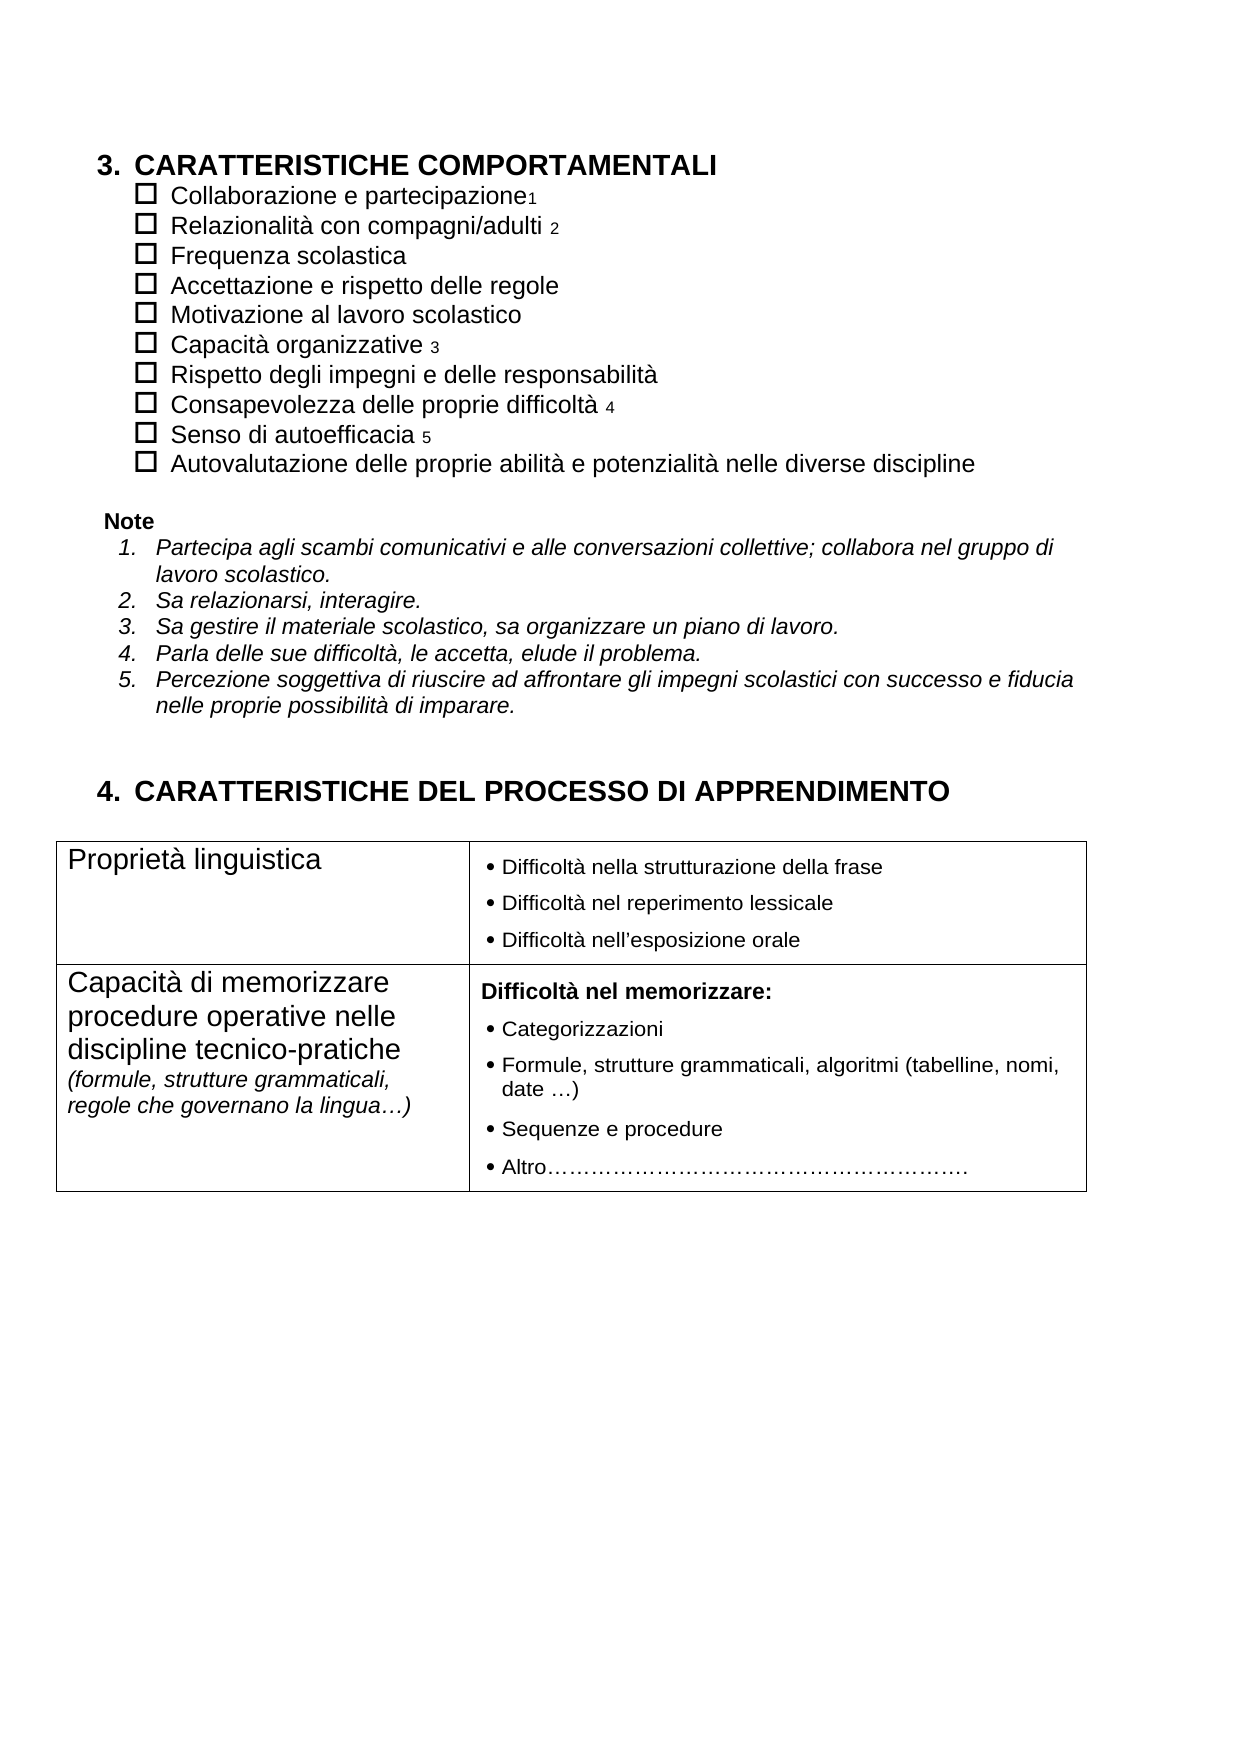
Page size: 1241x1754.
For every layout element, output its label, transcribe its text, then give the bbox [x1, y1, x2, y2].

list Senso di autoefficacia 5 [133, 419, 1123, 449]
list Collaborazione e partecipazione1 [133, 181, 1123, 211]
list Partecipa agli scambi comunicativi e alle conversazioni collettive; collabora nel gruppo di lavoro scolastico. [118, 534, 1123, 587]
list Consapevolezza delle proprie difficoltà 4 [133, 390, 1123, 419]
list Autovalutazione delle proprie abilità e potenzialità nelle diverse discipline [133, 449, 1123, 479]
list Sa relazionarsi, interagire. [118, 587, 1123, 613]
list Motivazione al lavoro scolastico [133, 300, 1123, 330]
list Accettazione e rispetto delle regole [133, 271, 1123, 300]
table_cell Difficoltà nel memorizzare: Categorizzazioni Formule, strutture grammaticali, algoritmi (tabelline, nomi, date …) Sequenze e procedure Altro…………………………………………………. [470, 965, 1086, 1191]
table_header Difficoltà nella strutturazione della frase Difficoltà nel reperimento lessicale Difficoltà nell’esposizione orale [470, 842, 1086, 964]
list CARATTERISTICHE COMPORTAMENTALI [97, 148, 1123, 181]
list Sa gestire il materiale scolastico, sa organizzare un piano di lavoro. [118, 613, 1123, 640]
text Note [103, 508, 1123, 534]
list Rispetto degli impegni e delle responsabilità [133, 360, 1123, 390]
list Capacità organizzative 3 [133, 330, 1123, 360]
list Parla delle sue difficoltà, le accetta, elude il problema. [118, 640, 1123, 666]
table_header Proprietà linguistica [57, 842, 469, 964]
list Frequenza scolastica [133, 241, 1123, 271]
list Percezione soggettiva di riuscire ad affrontare gli impegni scolastici con successo e fiducia nelle proprie possibilità di imparare. [118, 666, 1123, 719]
table_cell Capacità di memorizzare procedure operative nelle discipline tecnico-pratiche (formule, strutture grammaticali, regole che governano la lingua…) [57, 965, 469, 1191]
list CARATTERISTICHE DEL PROCESSO DI APPRENDIMENTO [97, 774, 1123, 807]
list Relazionalità con compagni/adulti 2 [133, 211, 1123, 241]
